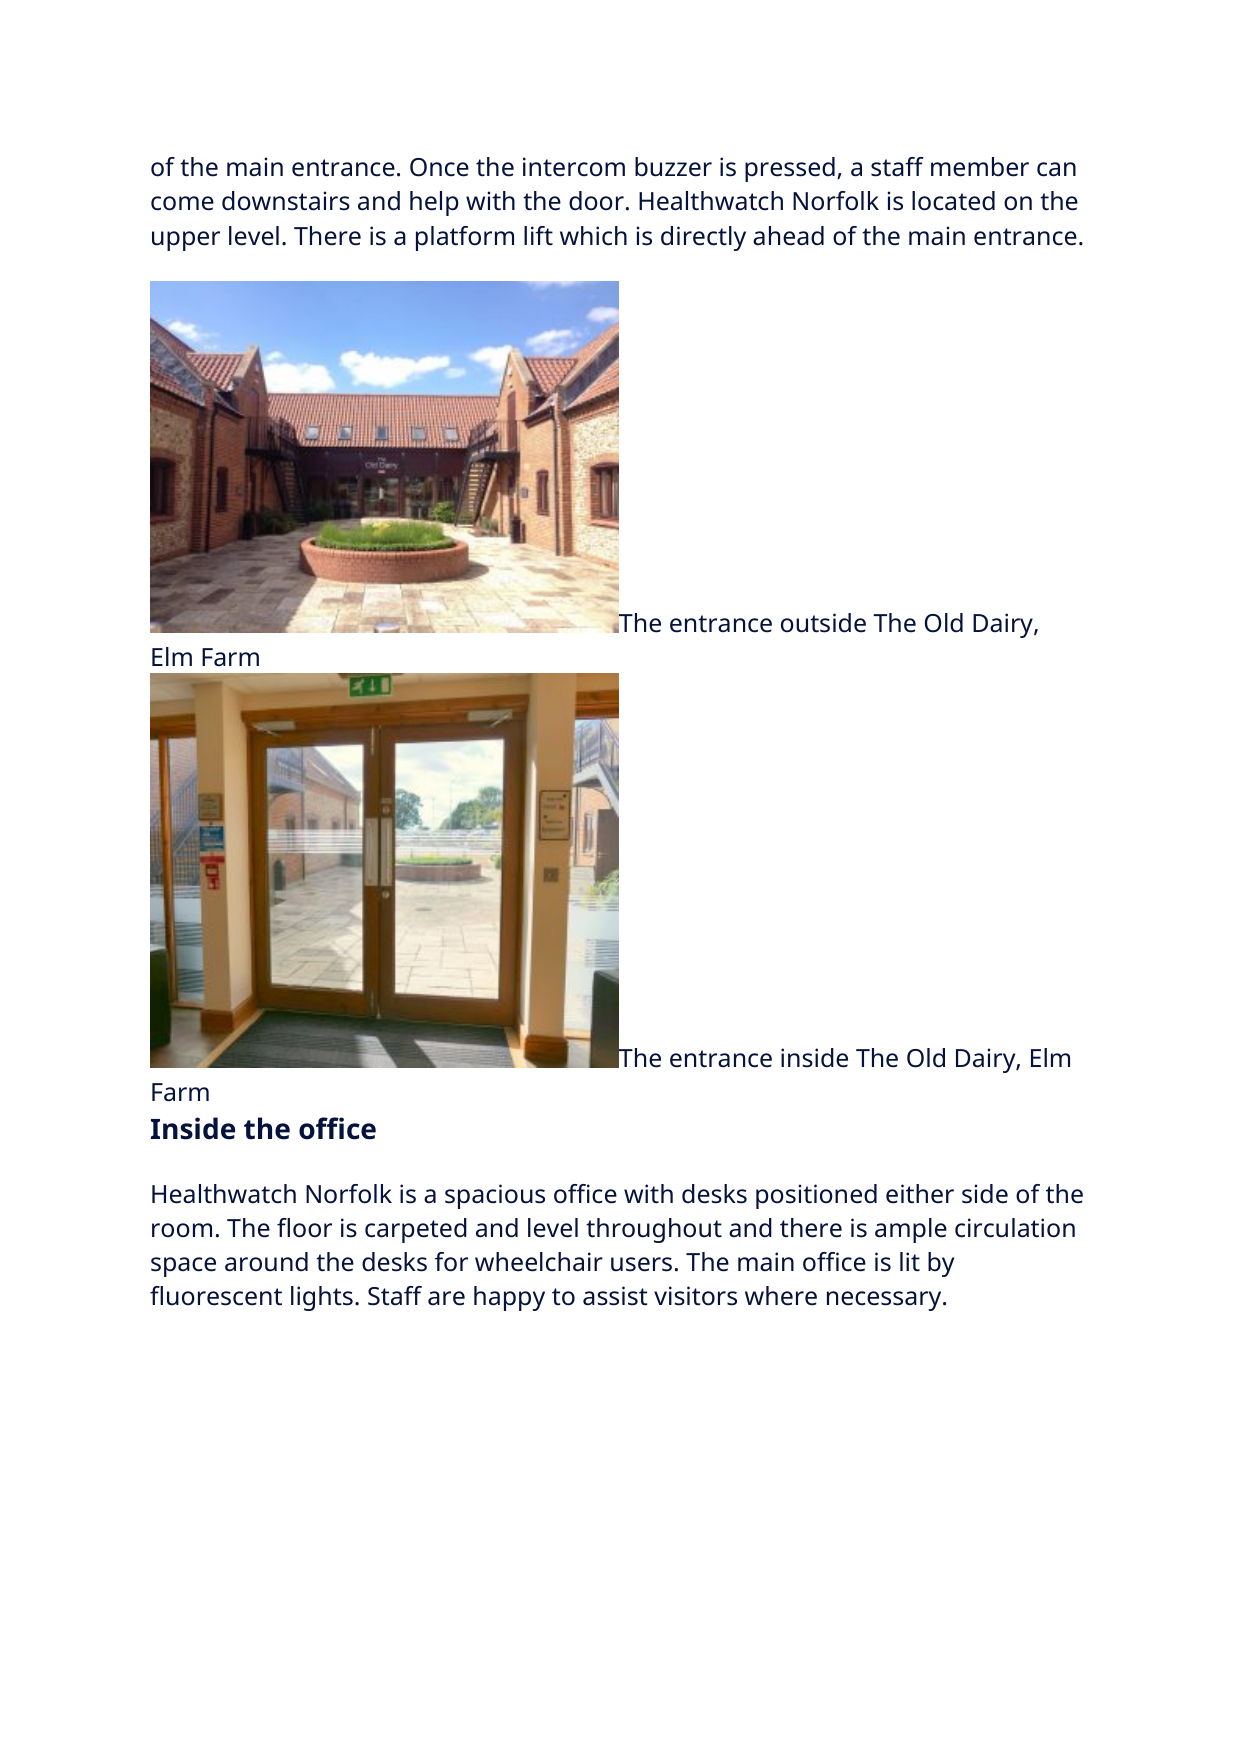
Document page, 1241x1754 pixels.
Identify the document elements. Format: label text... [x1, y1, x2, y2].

text Inside the office [150, 1109, 1090, 1147]
text Healthwatch Norfolk is a spacious office with desks positioned either side of the room. The floor is carpeted and level throughout and there is ample circulation space around the desks for wheelchair users. The main office is lit by fluorescent lights. Staff are happy to assist visitors where necessary. [150, 1177, 1090, 1313]
picture [150, 673, 619, 1068]
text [150, 150, 1090, 252]
picture [150, 281, 619, 633]
